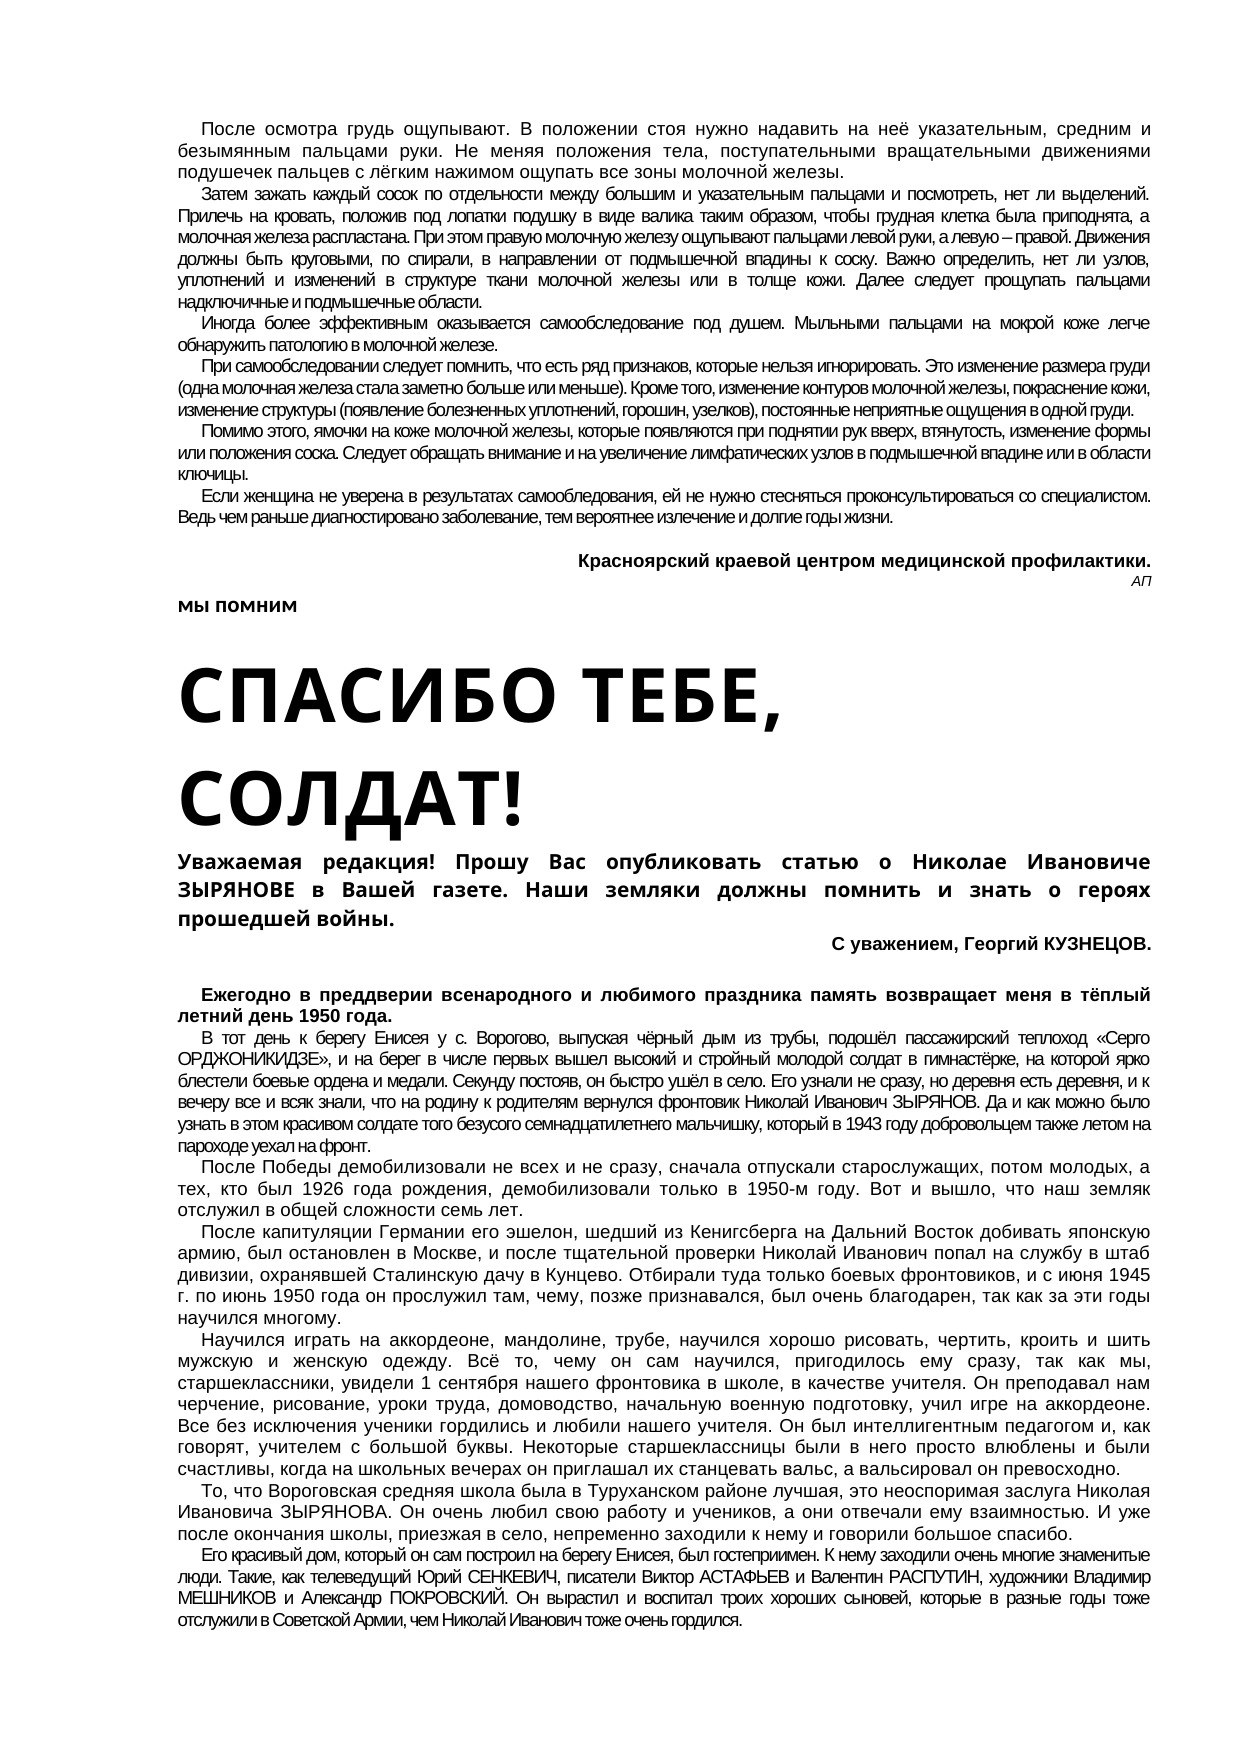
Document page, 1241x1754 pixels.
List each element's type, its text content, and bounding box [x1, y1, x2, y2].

text После Победы демобилизовали не всех и не сразу, сначала отпускали старослужащих, потом молодых, а тех, кто был 1926 года рождения, демобилизовали только в 1950-м году. Вот и вышло, что наш земляк отслужил в общей сложности семь лет. [177, 1156, 1152, 1221]
text мы помним [177, 590, 1152, 618]
text После осмотра грудь ощупывают. В положении стоя нужно надавить на неё указательным, средним и безымянным пальцами руки. Не меняя положения тела, поступательными вращательными движениями подушечек пальцев с лёгким нажимом ощупать все зоны молочной железы. [177, 118, 1152, 183]
text В тот день к берегу Енисея у с. Ворогово, выпуская чёрный дым из трубы, подошёл пассажирский теплоход «Серго ОРДЖОНИКИДЗЕ», и на берег в числе первых вышел высокий и стройный молодой солдат в гимнастёрке, на которой ярко блестели боевые ордена и медали. Секунду постояв, он быстро ушёл в село. Его узнали не сразу, но деревня есть деревня, и к вечеру все и всяк знали, что на родину к родителям вернулся фронтовик Николай Иванович ЗЫРЯНОВ. Да и как можно было узнать в этом красивом солдате того безусого семнадцатилетнего мальчишку, который в 1943 году добровольцем также летом на пароходе уехал на фронт. [177, 1027, 1152, 1156]
text После капитуляции Германии его эшелон, шедший из Кенигсберга на Дальний Восток добивать японскую армию, был остановлен в Москве, и после тщательной проверки Николай Иванович попал на службу в штаб дивизии, охранявшей Сталинскую дачу в Кунцево. Отбирали туда только боевых фронтовиков, и с июня 1945 г. по июнь 1950 года он прослужил там, чему, позже признавался, был очень благодарен, так как за эти годы научился многому. [177, 1221, 1152, 1328]
text Красноярский краевой центром медицинской профилактики. [177, 549, 1152, 571]
text Иногда более эффективным оказывается самообследование под душем. Мыльными пальцами на мокрой коже легче обнаружить патологию в молочной железе. [177, 312, 1152, 355]
text Помимо этого, ямочки на коже молочной железы, которые появляются при поднятии рук вверх, втянутость, изменение формы или положения соска. Следует обращать внимание и на увеличение лимфатических узлов в подмышечной впадине или в области ключицы. [177, 420, 1152, 485]
text То, что Вороговская средняя школа была в Туруханском районе лучшая, это неоспоримая заслуга Николая Ивановича ЗЫРЯНОВА. Он очень любил свою работу и учеников, а они отвечали ему взаимностью. И уже после окончания школы, приезжая в село, непременно заходили к нему и говорили большое спасибо. [177, 1479, 1152, 1544]
text СПАСИБО ТЕБЕ, СОЛДАТ! [177, 643, 1152, 847]
text С уважением, Георгий КУЗНЕЦОВ. [177, 932, 1152, 955]
text При самообследовании следует помнить, что есть ряд признаков, которые нельзя игнорировать. Это изменение размера груди (одна молочная железа стала заметно больше или меньше). Кроме того, изменение контуров молочной железы, покраснение кожи, изменение структуры (появление болезненных уплотнений, горошин, узелков), постоянные неприятные ощущения в одной груди. [177, 355, 1152, 420]
text Научился играть на аккордеоне, мандолине, трубе, научился хорошо рисовать, чертить, кроить и шить мужскую и женскую одежду. Всё то, чему он сам научился, пригодилось ему сразу, так как мы, старшеклассники, увидели 1 сентября нашего фронтовика в школе, в качестве учителя. Он преподавал нам черчение, рисование, уроки труда, домоводство, начальную военную подготовку, учил игре на аккордеоне. Все без исключения ученики гордились и любили нашего учителя. Он был интеллигентным педагогом и, как говорят, учителем с большой буквы. Некоторые старшеклассницы были в него просто влюблены и были счастливы, когда на школьных вечерах он приглашал их станцевать вальс, а вальсировал он превосходно. [177, 1328, 1152, 1479]
text Уважаемая редакция! Прошу Вас опубликовать статью о Николае Ивановиче ЗЫРЯНОВЕ в Вашей газете. Наши земляки должны помнить и знать о героях прошедшей войны. [177, 847, 1152, 932]
text Ежегодно в преддверии всенародного и любимого праздника память возвращает меня в тёплый летний день 1950 года. [177, 983, 1152, 1027]
text Если женщина не уверена в результатах самообледования, ей не нужно стесняться проконсультироваться со специалистом. Ведь чем раньше диагностировано заболевание, тем вероятнее излечение и долгие годы жизни. [177, 485, 1152, 528]
text Его красивый дом, который он сам построил на берегу Енисея, был гостеприимен. К нему заходили очень многие знаменитые люди. Такие, как телеведущий Юрий СЕНКЕВИЧ, писатели Виктор АСТАФЬЕВ и Валентин РАСПУТИН, художники Владимир МЕШНИКОВ и Александр ПОКРОВСКИЙ. Он вырастил и воспитал троих хороших сыновей, которые в разные годы тоже отслужили в Советской Армии, чем Николай Иванович тоже очень гордился. [177, 1544, 1152, 1630]
text АП [177, 571, 1152, 590]
text Затем зажать каждый сосок по отдельности между большим и указательным пальцами и посмотреть, нет ли выделений. Прилечь на кровать, положив под лопатки подушку в виде валика таким образом, чтобы грудная клетка была приподнята, а молочная железа распластана. При этом правую молочную железу ощупывают пальцами левой руки, а левую – правой. Движения должны быть круговыми, по спирали, в направлении от подмышечной впадины к соску. Важно определить, нет ли узлов, уплотнений и изменений в структуре ткани молочной железы или в толще кожи. Далее следует прощупать пальцами надключичные и подмышечные области. [177, 183, 1152, 312]
